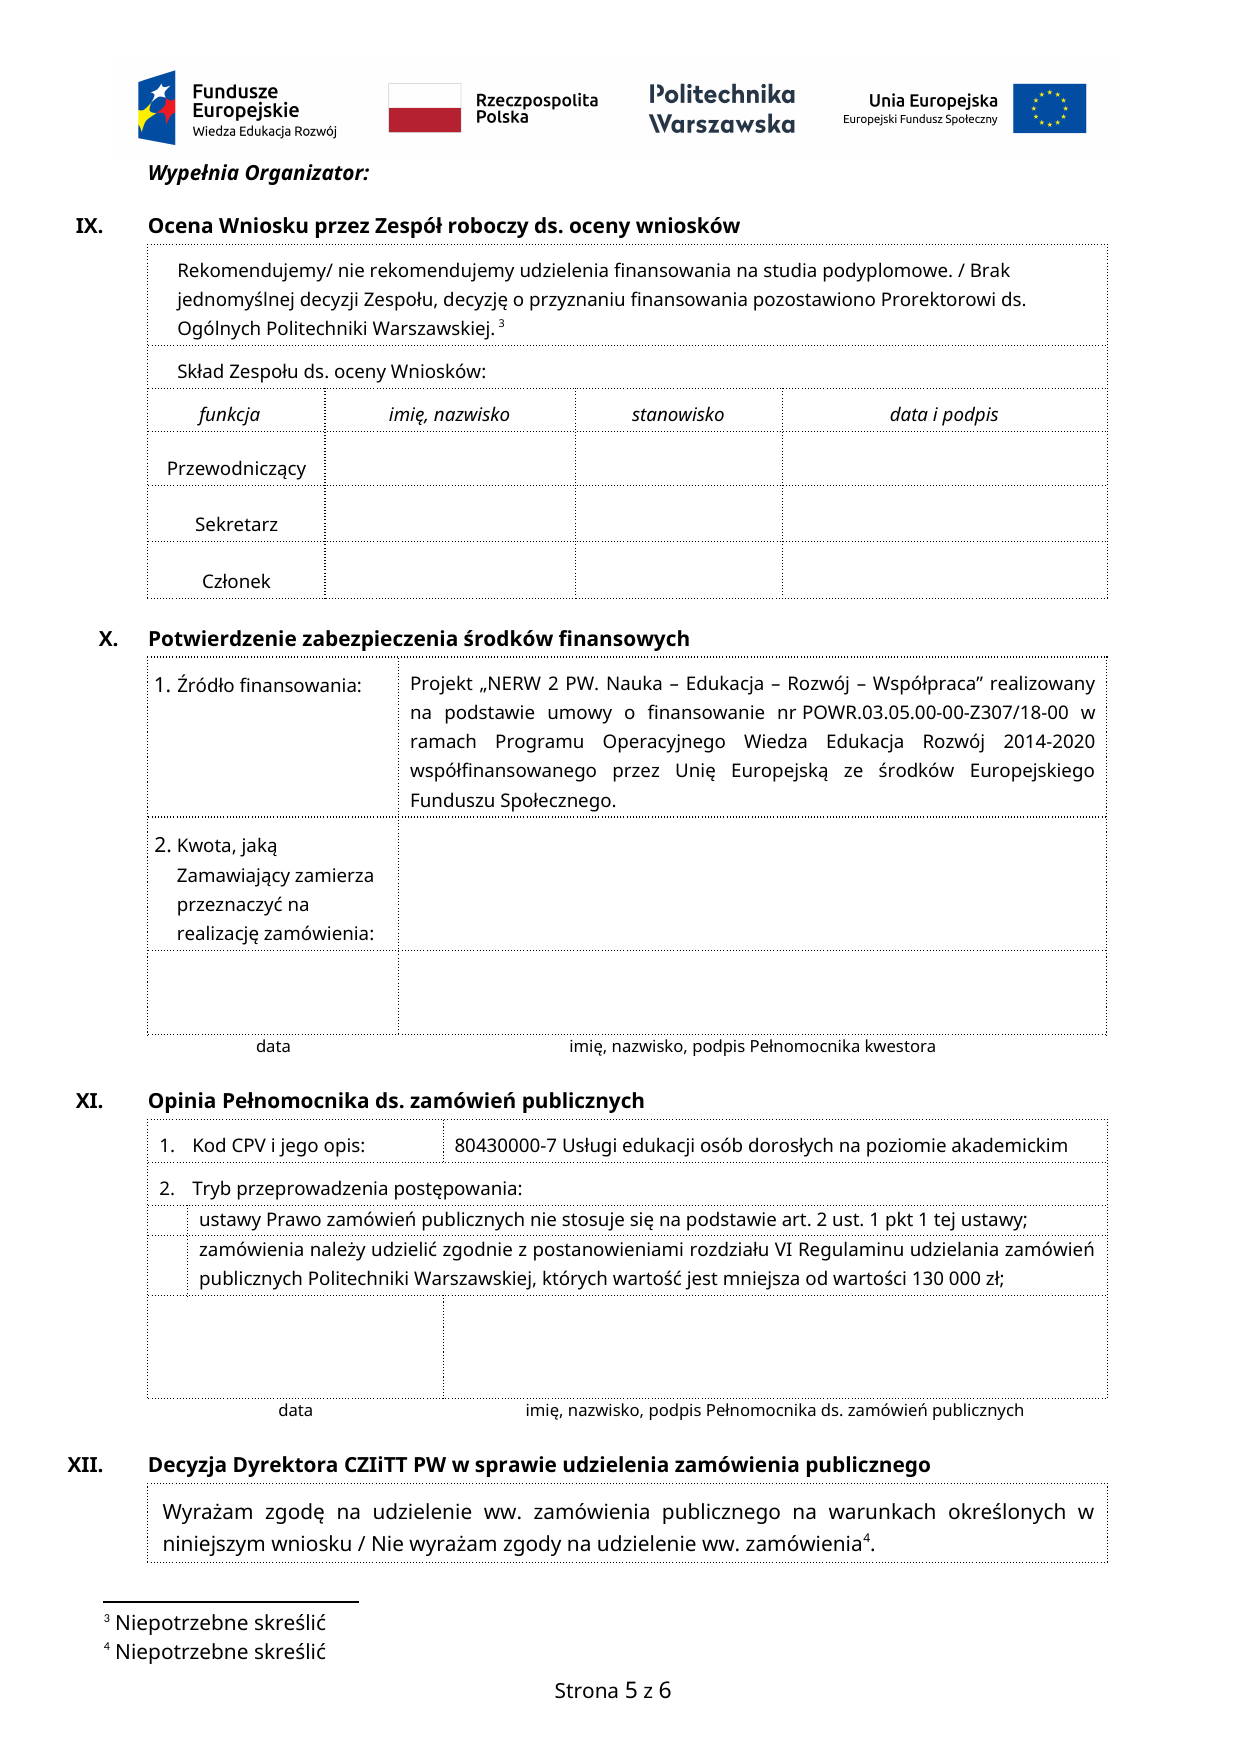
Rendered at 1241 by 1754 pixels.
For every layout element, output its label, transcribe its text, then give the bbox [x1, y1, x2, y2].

table_cell [783, 431, 1107, 484]
list Decyzja Dyrektora CZIiTT PW w sprawie udzielenia zamówienia publicznego [103, 1451, 1122, 1479]
table_cell zamówienia należy udzielić zgodnie z postanowieniami rozdziału VI Regulaminu udzielania zamówień publicznych Politechniki Warszawskiej, których wartość jest mniejsza od wartości 130 000 zł; [188, 1235, 1107, 1295]
table_cell [325, 541, 576, 598]
table_header 80430000-7 Usługi edukacji osób dorosłych na poziomie akademickim [443, 1119, 1107, 1162]
table_header Projekt „NERW 2 PW. Nauka – Edukacja – Rozwój – Współpraca” realizowany na podstawie umowy o finansowanie nr POWR.03.05.00-00-Z307/18-00 w ramach Programu Operacyjnego Wiedza Edukacja Rozwój 2014-2020 współfinansowanego przez Unię Europejską ze środków Europejskiego Funduszu Społecznego. [399, 656, 1107, 816]
table_cell [576, 431, 783, 484]
table_cell [325, 431, 576, 484]
table_cell [325, 485, 576, 541]
table_cell data i podpis [783, 388, 1107, 431]
table_cell [399, 816, 1107, 950]
table_cell Skład Zespołu ds. oceny Wniosków: [148, 345, 1107, 388]
table_cell [148, 950, 399, 1034]
table_cell Kwota, jaką Zamawiający zamierza przeznaczyć na realizację zamówienia: [148, 816, 399, 950]
table_header Źródło finansowania: [148, 656, 399, 816]
table_cell funkcja [148, 388, 325, 431]
list Wypełnia Organizator: [148, 158, 1122, 186]
table_header Wyrażam zgodę na udzielenie ww. zamówienia publicznego na warunkach określonych w niniejszym wniosku / Nie wyrażam zgody na udzielenie ww. zamówienia. [148, 1483, 1107, 1562]
table_cell [783, 541, 1107, 598]
picture [111, 58, 1115, 158]
table_cell imię, nazwisko [325, 388, 576, 431]
table_cell Sekretarz [148, 485, 325, 541]
table_cell Przewodniczący [148, 431, 325, 484]
table_header Rekomendujemy/ nie rekomendujemy udzielenia finansowania na studia podyplomowe. / Brak jednomyślnej decyzji Zespołu, decyzję o przyznaniu finansowania pozostawiono Prorektorowi ds. Ogólnych Politechniki Warszawskiej. [148, 244, 1107, 345]
table_cell [783, 485, 1107, 541]
table_cell data [148, 1398, 443, 1426]
table_cell imię, nazwisko, podpis Pełnomocnika ds. zamówień publicznych [443, 1398, 1107, 1426]
table_header Kod CPV i jego opis: [148, 1119, 443, 1162]
table_cell Członek [148, 541, 325, 598]
list Ocena Wniosku przez Zespół roboczy ds. oceny wniosków [103, 211, 1122, 239]
table_cell [148, 1205, 188, 1235]
table_cell stanowisko [576, 388, 783, 431]
list Opinia Pełnomocnika ds. zamówień publicznych [103, 1087, 1122, 1115]
table_cell [148, 1295, 443, 1398]
list Potwierdzenie zabezpieczenia środków finansowych [118, 624, 1122, 652]
table_cell [399, 950, 1107, 1034]
table_cell Tryb przeprowadzenia postępowania: [148, 1162, 1107, 1205]
table_cell [148, 1235, 188, 1295]
table_cell [576, 541, 783, 598]
table_cell [576, 485, 783, 541]
table_cell imię, nazwisko, podpis Pełnomocnika kwestora [399, 1034, 1107, 1062]
table_cell [443, 1295, 1107, 1398]
table_cell ustawy Prawo zamówień publicznych nie stosuje się na podstawie art. 2 ust. 1 pkt 1 tej ustawy; [188, 1205, 1107, 1235]
table_cell data [148, 1034, 399, 1062]
